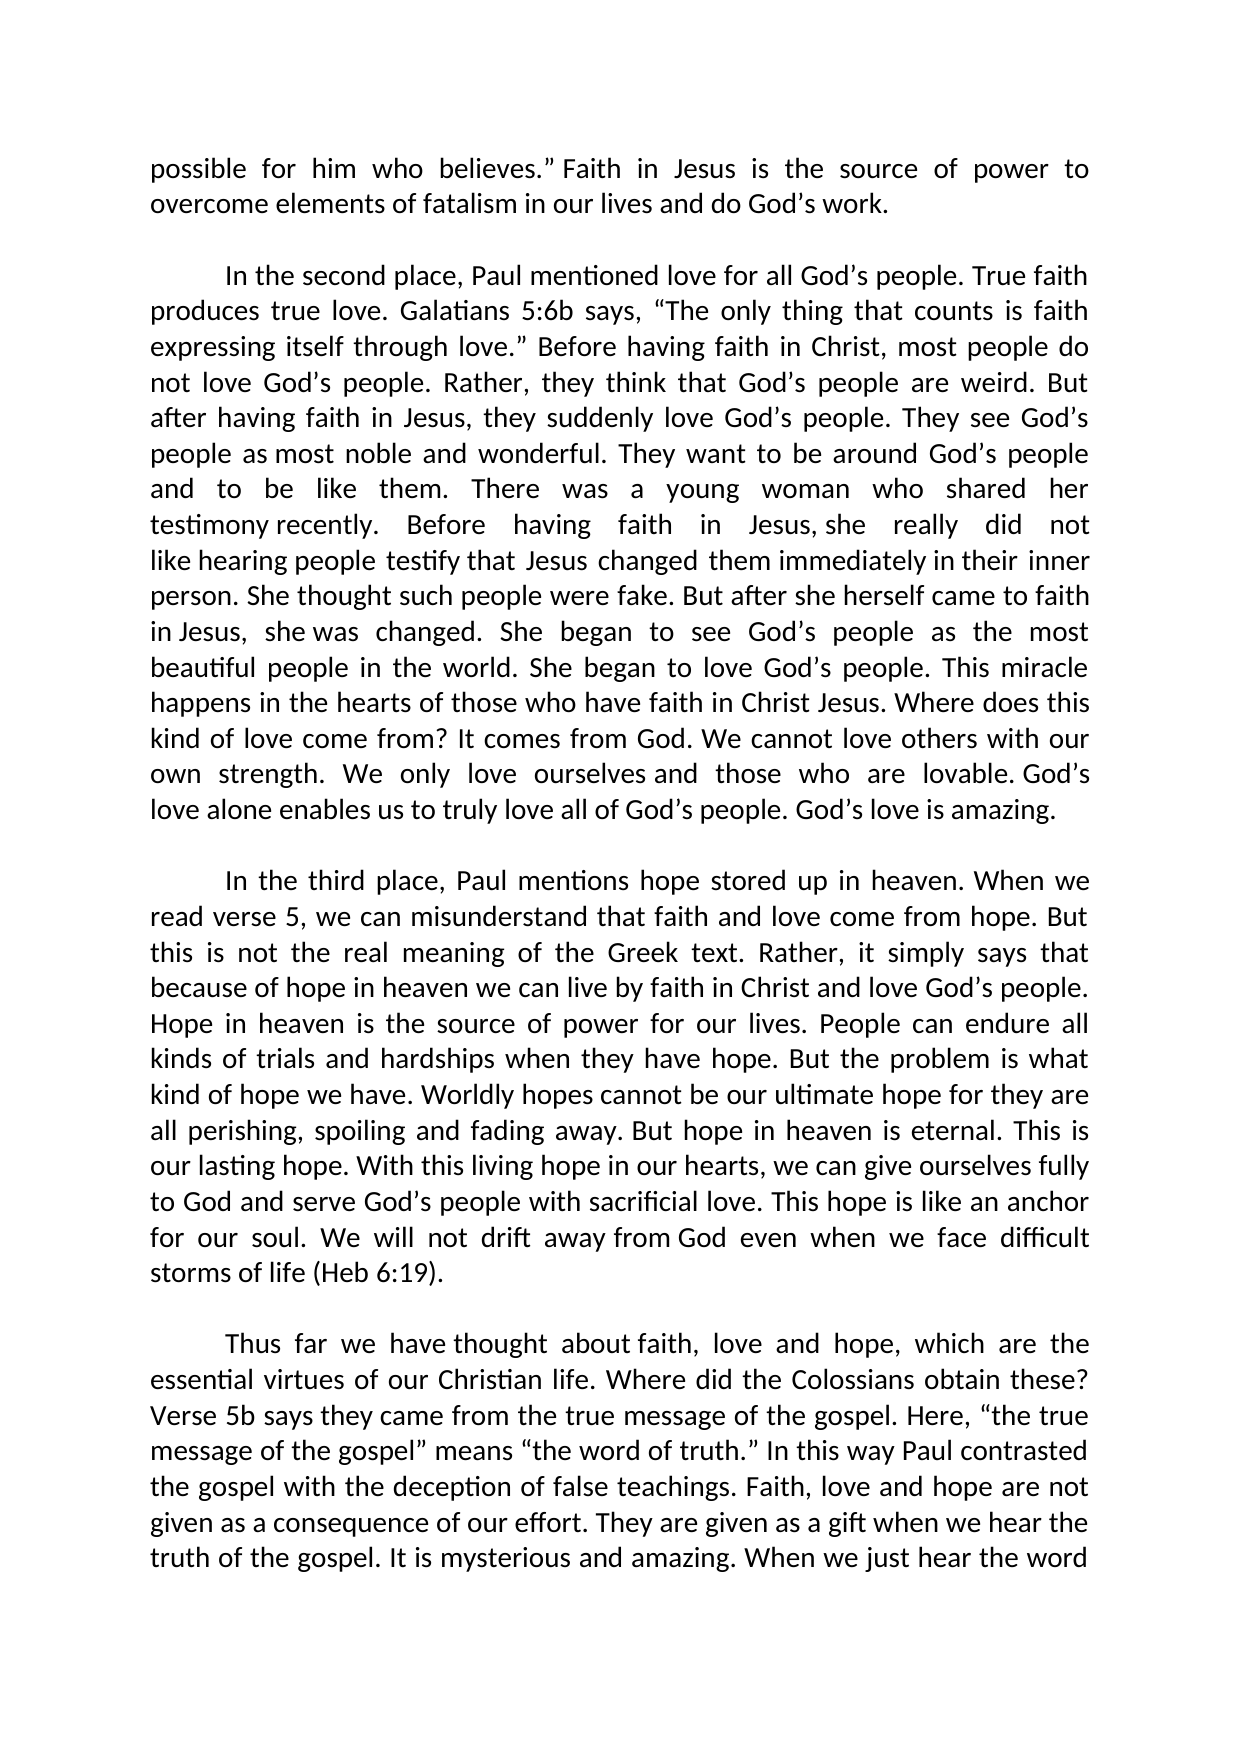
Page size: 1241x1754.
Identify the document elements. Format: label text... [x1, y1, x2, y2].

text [150, 150, 1090, 221]
text In the second place, Paul mentioned love for all God’s people. True faith produces true love. Galatians 5:6b says, “The only thing that counts is faith expressing itself through love.” Before having faith in Christ, most people do not love God’s people. Rather, they think that God’s people are weird. But after having faith in Jesus, they suddenly love God’s people. They see God’s people as most noble and wonderful. They want to be around God’s people and to be like them. There was a young woman who shared her testimony recently. Before having faith in Jesus, she really did not like hearing people testify that Jesus changed them immediately in their inner person. She thought such people were fake. But after she herself came to faith in Jesus, she was changed. She began to see God’s people as the most beautiful people in the world. She began to love God’s people. This miracle happens in the hearts of those who have faith in Christ Jesus. Where does this kind of love come from? It comes from God. We cannot love others with our own strength. We only love ourselves and those who are lovable. God’s love alone enables us to truly love all of God’s people. God’s love is amazing. [150, 257, 1090, 827]
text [150, 1326, 1090, 1575]
text In the third place, Paul mentions hope stored up in heaven. When we read verse 5, we can misunderstand that faith and love come from hope. But this is not the real meaning of the Greek text. Rather, it simply says that because of hope in heaven we can live by faith in Christ and love God’s people. Hope in heaven is the source of power for our lives. People can endure all kinds of trials and hardships when they have hope. But the problem is what kind of hope we have. Worldly hopes cannot be our ultimate hope for they are all perishing, spoiling and fading away. But hope in heaven is eternal. This is our lasting hope. With this living hope in our hearts, we can give ourselves fully to God and serve God’s people with sacrificial love. This hope is like an anchor for our soul. We will not drift away from God even when we face difficult storms of life (Heb 6:19). [150, 862, 1090, 1290]
